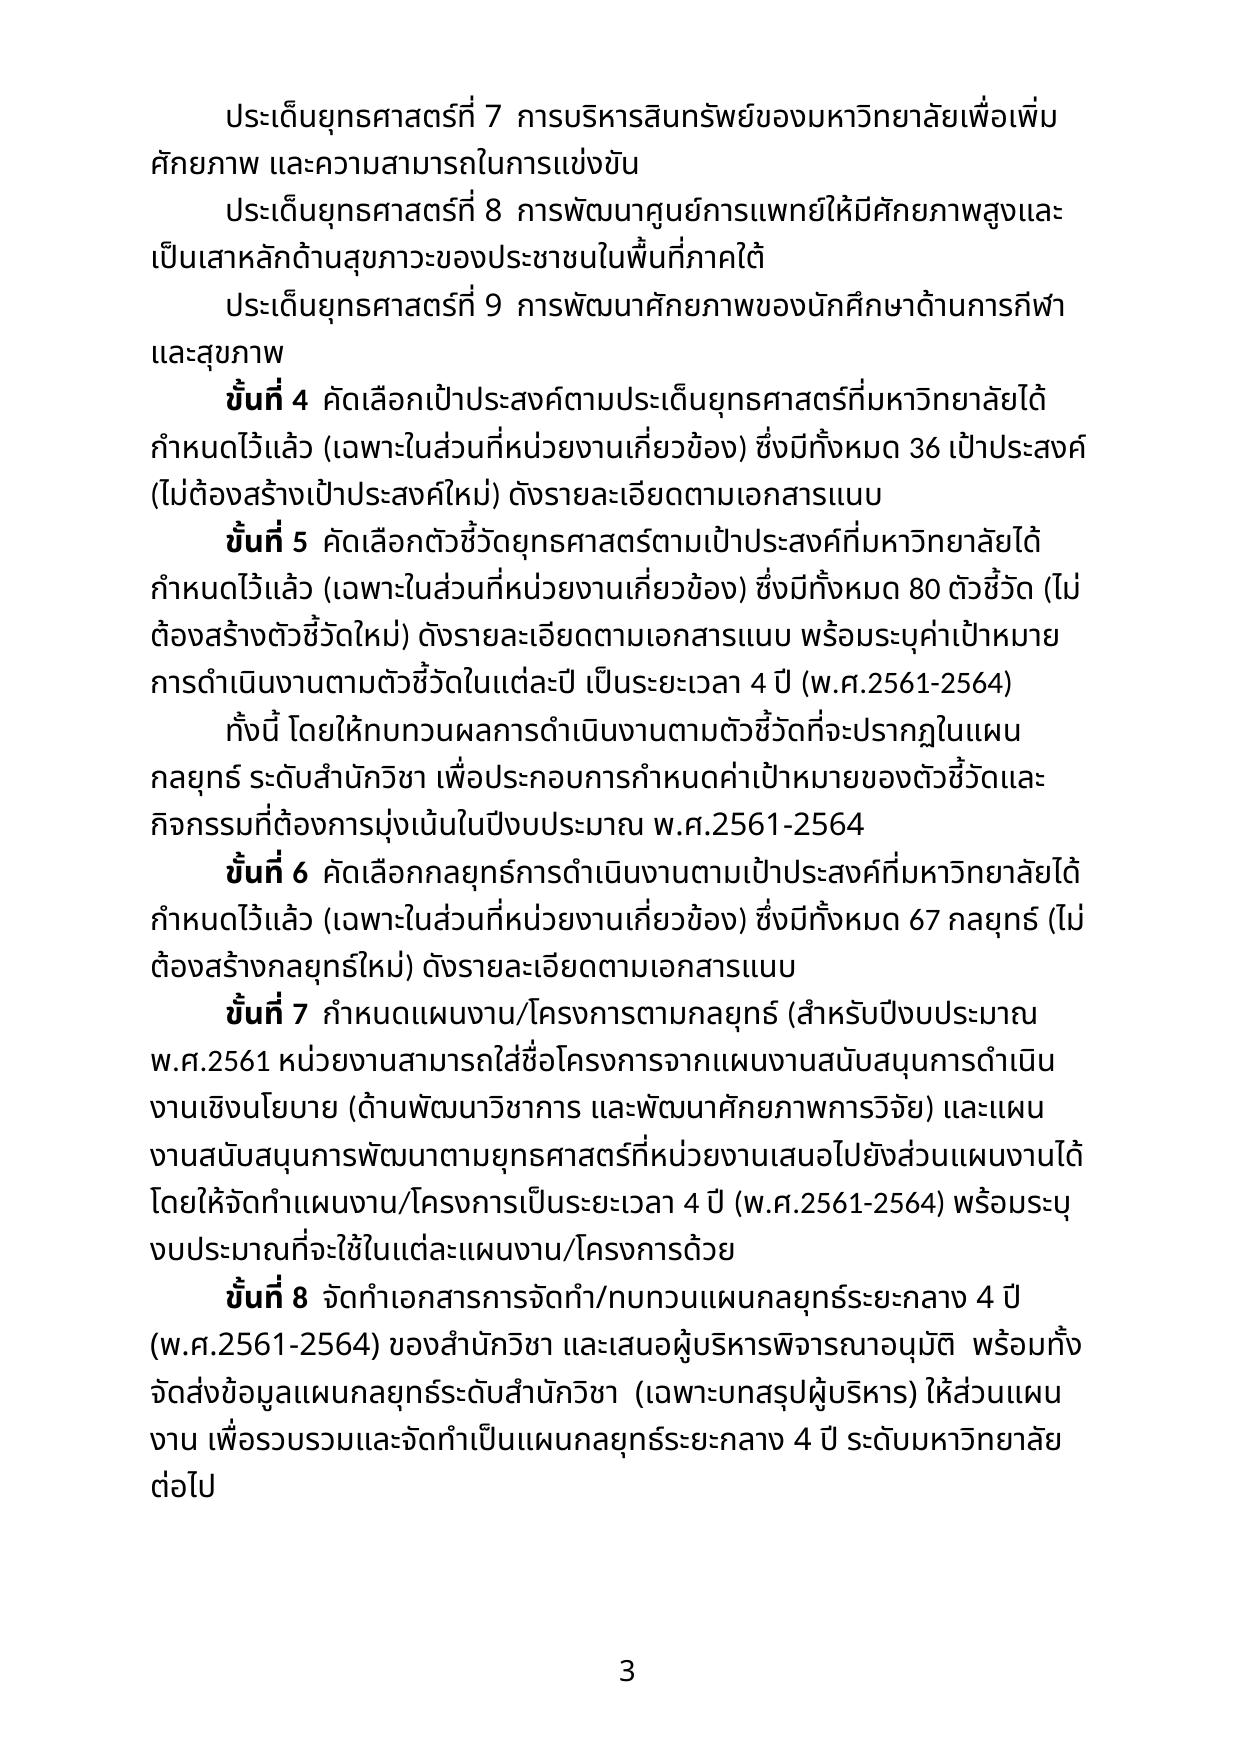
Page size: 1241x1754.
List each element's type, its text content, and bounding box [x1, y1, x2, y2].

text ขั้นที่ 6 คัดเลือกกลยุทธ์การดำเนินงานตามเป้าประสงค์ที่มหาวิทยาลัยได้กำหนดไว้แล้ว (เฉพาะในส่วนที่หน่วยงานเกี่ยวข้อง) ซึ่งมีทั้งหมด 67 กลยุทธ์ (ไม่ต้องสร้างกลยุทธ์ใหม่) ดังรายละเอียดตามเอกสารแนบ [150, 850, 1090, 991]
text ประเด็นยุทธศาสตร์ที่ 9 การพัฒนาศักยภาพของนักศึกษาด้านการกีฬาและสุขภาพ [150, 283, 1090, 378]
text ขั้นที่ 5 คัดเลือกตัวชี้วัดยุทธศาสตร์ตามเป้าประสงค์ที่มหาวิทยาลัยได้กำหนดไว้แล้ว (เฉพาะในส่วนที่หน่วยงานเกี่ยวข้อง) ซึ่งมีทั้งหมด 80 ตัวชี้วัด (ไม่ต้องสร้างตัวชี้วัดใหม่) ดังรายละเอียดตามเอกสารแนบ พร้อมระบุค่าเป้าหมายการดำเนินงานตามตัวชี้วัดในแต่ละปี เป็นระยะเวลา 4 ปี (พ.ศ.2561-2564) [150, 519, 1090, 708]
text ประเด็นยุทธศาสตร์ที่ 8 การพัฒนาศูนย์การแพทย์ให้มีศักยภาพสูงและเป็นเสาหลักด้านสุขภาวะของประชาชนในพื้นที่ภาคใต้ [150, 188, 1090, 283]
text ประเด็นยุทธศาสตร์ที่ 7 การบริหารสินทรัพย์ของมหาวิทยาลัยเพื่อเพิ่มศักยภาพ และความสามารถในการแข่งขัน [150, 94, 1090, 188]
text ขั้นที่ 7 กำหนดแผนงาน/โครงการตามกลยุทธ์ (สำหรับปีงบประมาณ พ.ศ.2561 หน่วยงานสามารถใส่ชื่อโครงการจากแผนงานสนับสนุนการดำเนินงานเชิงนโยบาย (ด้านพัฒนาวิชาการ และพัฒนาศักยภาพการวิจัย) และแผนงานสนับสนุนการพัฒนาตามยุทธศาสตร์ที่หน่วยงานเสนอไปยังส่วนแผนงานได้ โดยให้จัดทำแผนงาน/โครงการเป็นระยะเวลา 4 ปี (พ.ศ.2561-2564) พร้อมระบุงบประมาณที่จะใช้ในแต่ละแผนงาน/โครงการด้วย [150, 991, 1090, 1274]
text ทั้งนี้ โดยให้ทบทวนผลการดำเนินงานตามตัวชี้วัดที่จะปรากฏในแผนกลยุทธ์ ระดับสำนักวิชา เพื่อประกอบการกำหนดค่าเป้าหมายของตัวชี้วัดและกิจกรรมที่ต้องการมุ่งเน้นในปีงบประมาณ พ.ศ.2561-2564 [150, 708, 1090, 850]
text ขั้นที่ 4 คัดเลือกเป้าประสงค์ตามประเด็นยุทธศาสตร์ที่มหาวิทยาลัยได้กำหนดไว้แล้ว (เฉพาะในส่วนที่หน่วยงานเกี่ยวข้อง) ซึ่งมีทั้งหมด 36 เป้าประสงค์ (ไม่ต้องสร้างเป้าประสงค์ใหม่) ดังรายละเอียดตามเอกสารแนบ [150, 378, 1090, 519]
text ขั้นที่ 8 จัดทำเอกสารการจัดทำ/ทบทวนแผนกลยุทธ์ระยะกลาง 4 ปี (พ.ศ.2561-2564) ของสำนักวิชา และเสนอผู้บริหารพิจารณาอนุมัติ พร้อมทั้งจัดส่งข้อมูลแผนกลยุทธ์ระดับสำนักวิชา (เฉพาะบทสรุปผู้บริหาร) ให้ส่วนแผนงาน เพื่อรวบรวมและจัดทำเป็นแผนกลยุทธ์ระยะกลาง 4 ปี ระดับมหาวิทยาลัยต่อไป [150, 1274, 1090, 1512]
